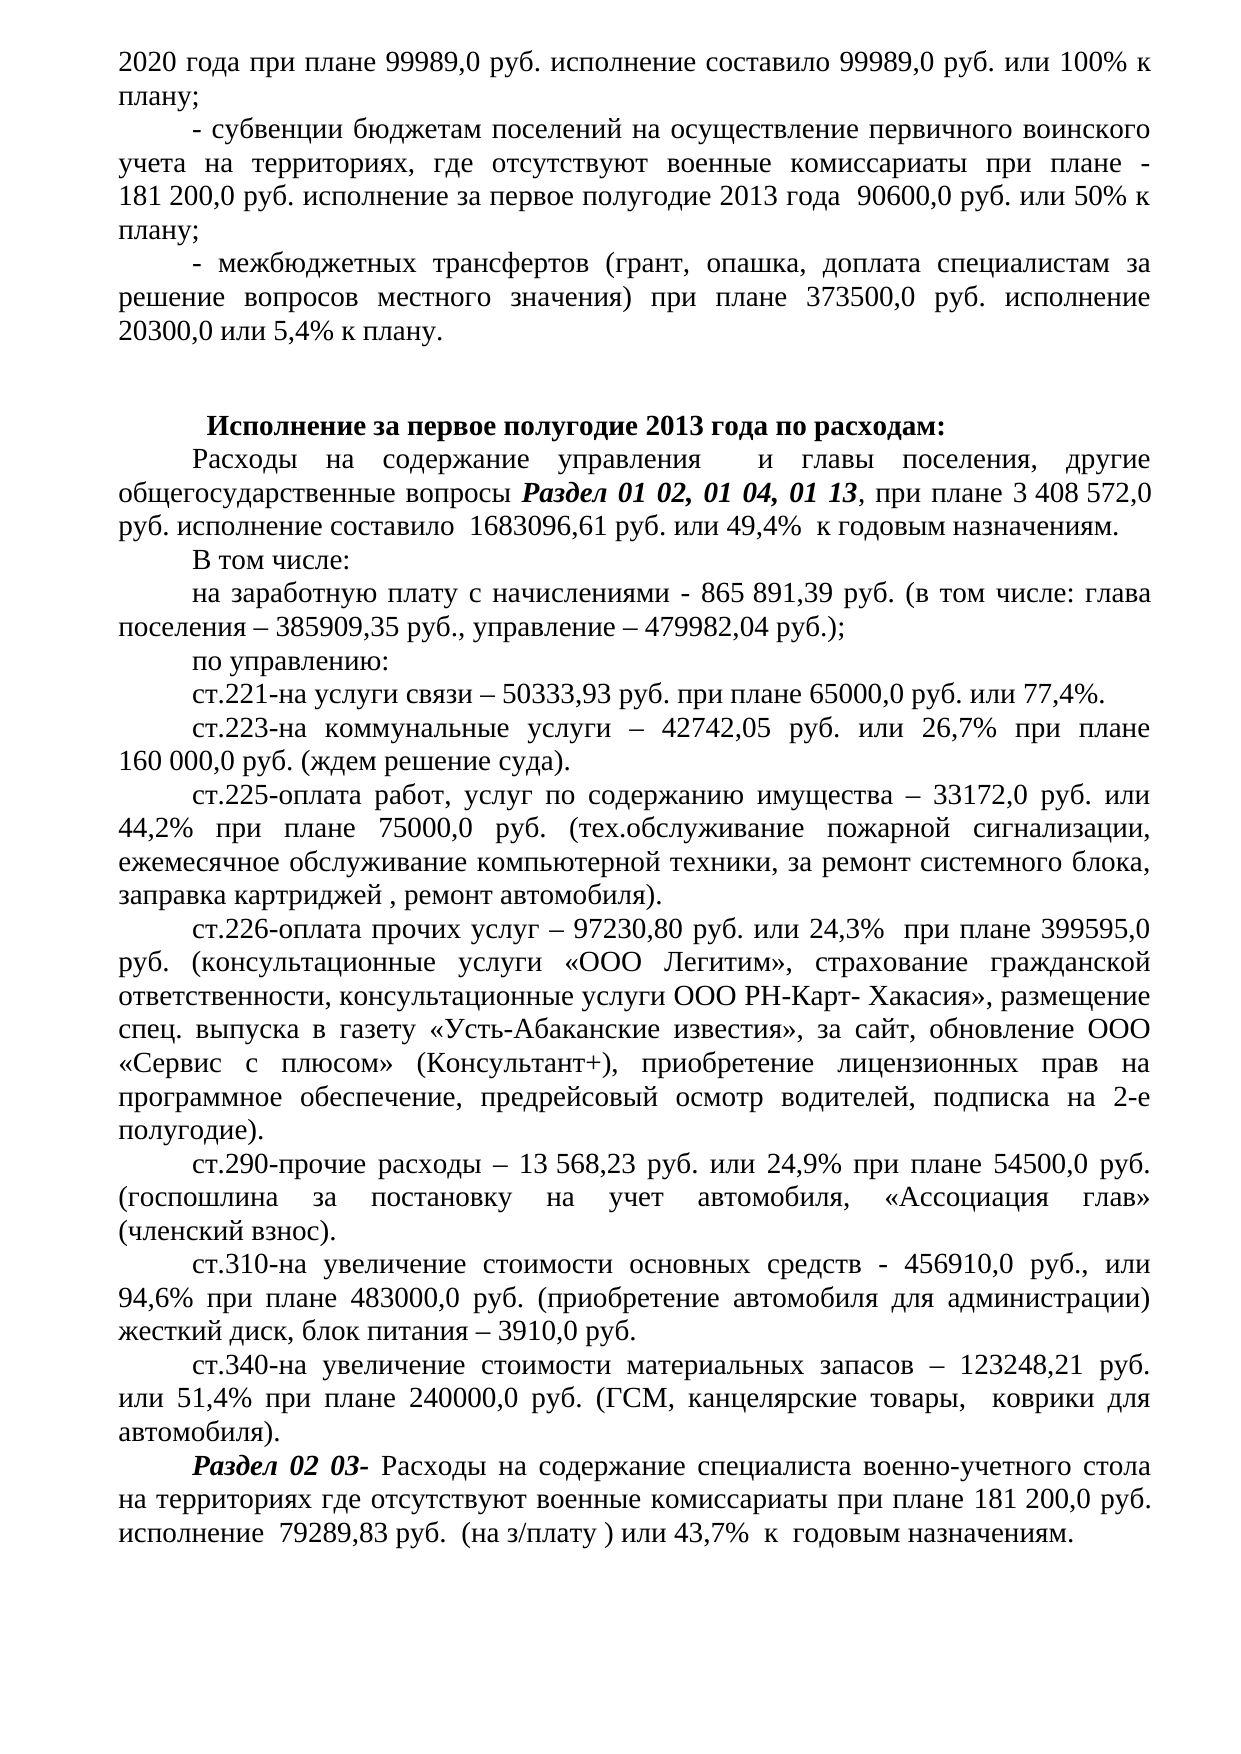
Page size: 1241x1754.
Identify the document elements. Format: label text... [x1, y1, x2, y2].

text В том числе: [118, 542, 1152, 576]
text ст.226-оплата прочих услуг – 97230,80 руб. или 24,3% при плане 399595,0 руб. (консультационные услуги «ООО Легитим», страхование гражданской ответственности, консультационные услуги ООО РН-Карт- Хакасия», размещение спец. выпуска в газету «Усть-Абаканские известия», за сайт, обновление ООО «Сервис с плюсом» (Консультант+), приобретение лицензионных прав на программное обеспечение, предрейсовый осмотр водителей, подписка на 2-е полугодие). [118, 911, 1152, 1146]
text ст.221-на услуги связи – 50333,93 руб. при плане 65000,0 руб. или 77,4%. [118, 676, 1152, 710]
text по управлению: [118, 643, 1152, 676]
text ст.290-прочие расходы – 13 568,23 руб. или 24,9% при плане 54500,0 руб.(госпошлина за постановку на учет автомобиля, «Ассоциация глав» (членский взнос). [118, 1146, 1152, 1246]
text на заработную плату с начислениями - 865 891,39 руб. (в том числе: глава поселения – 385909,35 руб., управление – 479982,04 руб.); [118, 576, 1152, 643]
text ст.225-оплата работ, услуг по содержанию имущества – 33172,0 руб. или 44,2% при плане 75000,0 руб. (тех.обслуживание пожарной сигнализации, ежемесячное обслуживание компьютерной техники, за ремонт системного блока, заправка картриджей , ремонт автомобиля). [118, 777, 1152, 911]
text ст.223-на коммунальные услуги – 42742,05 руб. или 26,7% при плане 160 000,0 руб. (ждем решение суда). [118, 710, 1152, 777]
text ст.310-на увеличение стоимости основных средств - 456910,0 руб., или 94,6% при плане 483000,0 руб. (приобретение автомобиля для администрации) жесткий диск, блок питания – 3910,0 руб. [118, 1246, 1152, 1347]
text - межбюджетных трансфертов (грант, опашка, доплата специалистам за решение вопросов местного значения) при плане 373500,0 руб. исполнение 20300,0 или 5,4% к плану. [118, 246, 1152, 346]
text ст.340-на увеличение стоимости материальных запасов – 123248,21 руб. или 51,4% при плане 240000,0 руб. (ГСМ, канцелярские товары, коврики для автомобиля). [118, 1347, 1152, 1448]
text Расходы на содержание управления и главы поселения, другие общегосударственные вопросы Раздел 01 02, 01 04, 01 13, при плане 3 408 572,0 руб. исполнение составило 1683096,61 руб. или 49,4% к годовым назначениям. [118, 441, 1152, 542]
text Раздел 02 03- Расходы на содержание специалиста военно-учетного стола на территориях где отсутствуют военные комиссариаты при плане 181 200,0 руб. исполнение 79289,83 руб. (на з/плату ) или 43,7% к годовым назначениям. [118, 1448, 1152, 1548]
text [118, 44, 1152, 111]
text Исполнение за первое полугодие 2013 года по расходам: [118, 408, 1152, 441]
text - субвенции бюджетам поселений на осуществление первичного воинского учета на территориях, где отсутствуют военные комиссариаты при плане - 181 200,0 руб. исполнение за первое полугодие 2013 года 90600,0 руб. или 50% к плану; [118, 111, 1152, 246]
